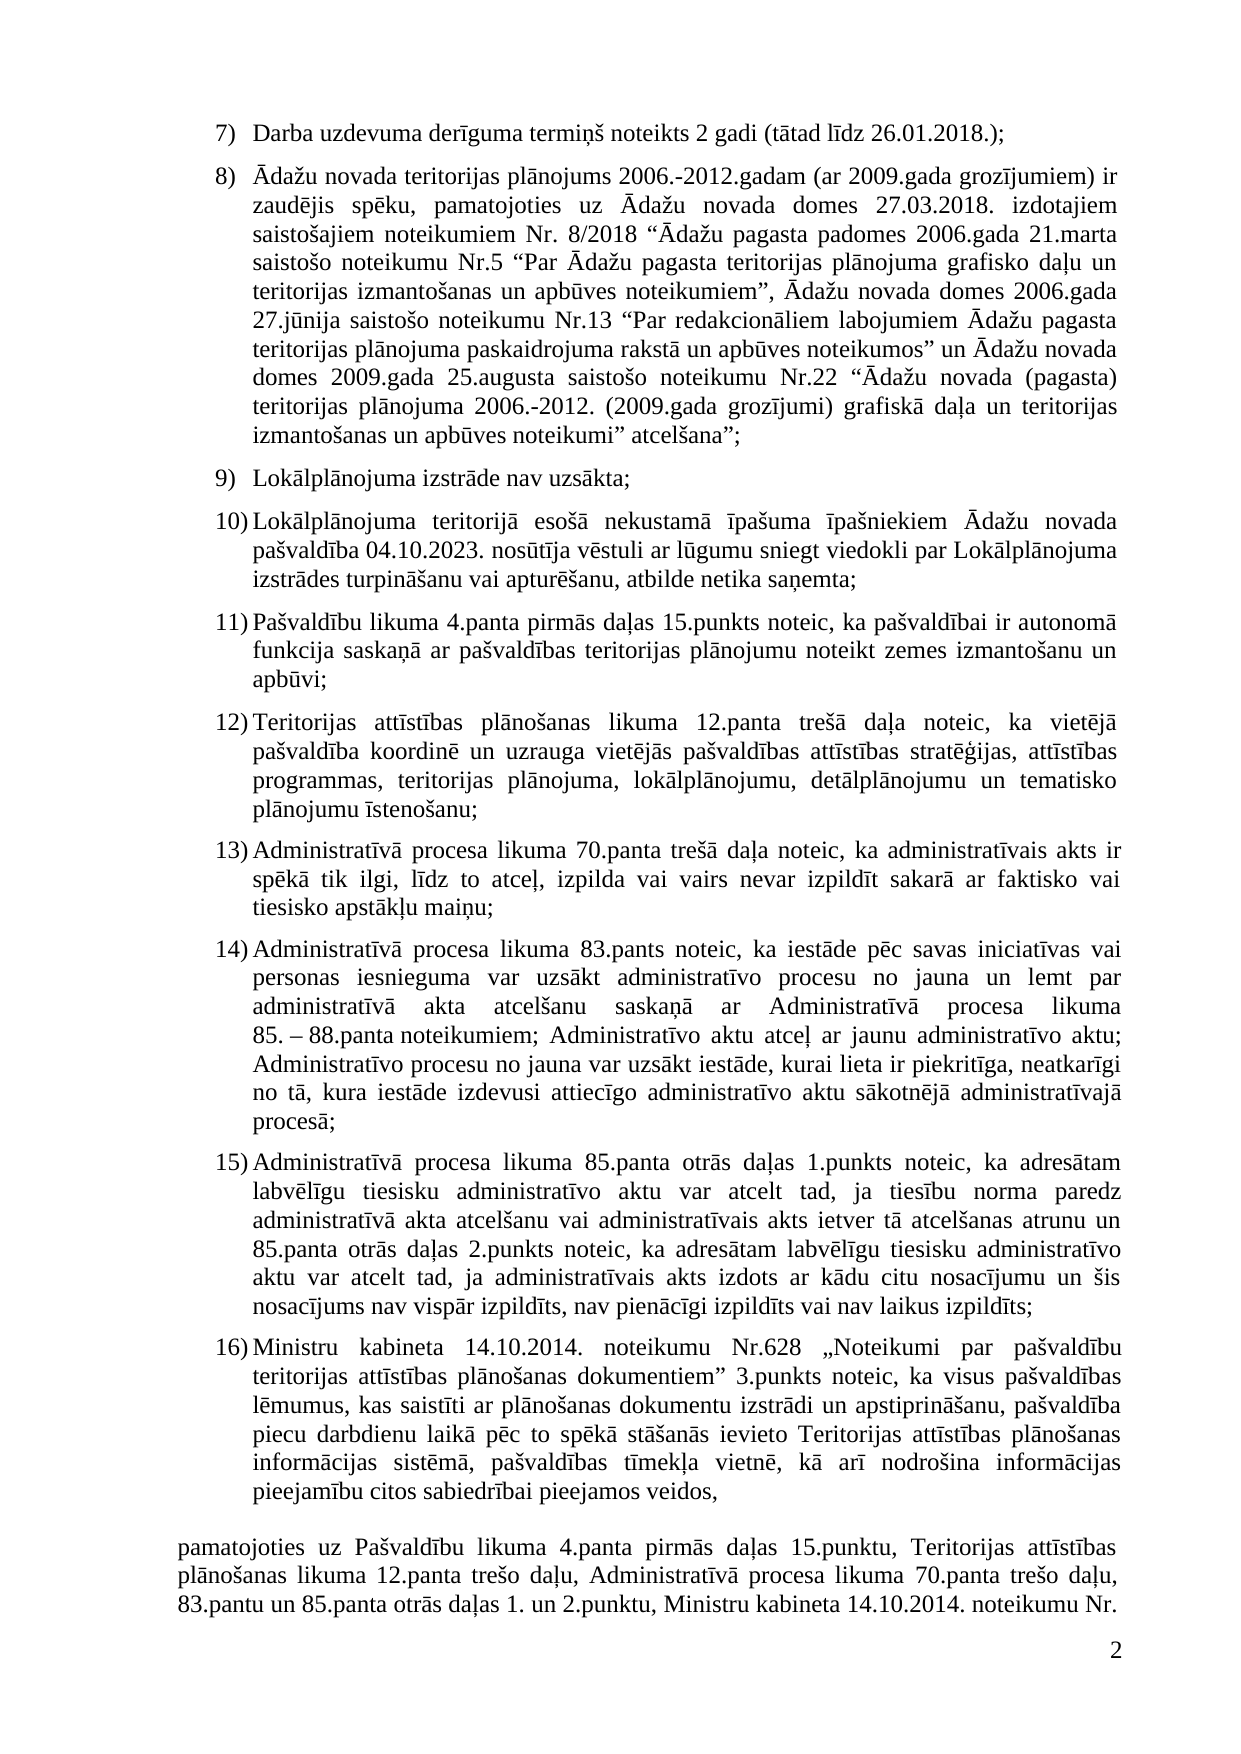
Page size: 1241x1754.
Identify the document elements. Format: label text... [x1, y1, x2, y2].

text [177, 1532, 1118, 1618]
list Lokālplānojuma izstrāde nav uzsākta; [215, 463, 1118, 492]
list Administratīvā procesa likuma 83.pants noteic, ka iestāde pēc savas iniciatīvas vai personas iesnieguma var uzsākt administratīvo procesu no jauna un lemt par administratīvā akta atcelšanu saskaņā ar Administratīvā procesa likuma 85. – 88.panta noteikumiem; Administratīvo aktu atceļ ar jaunu administratīvo aktu; Administratīvo procesu no jauna var uzsākt iestāde, kurai lieta ir piekritīga, neatkarīgi no tā, kura iestāde izdevusi attiecīgo administratīvo aktu sākotnējā administratīvajā procesā; [215, 934, 1122, 1135]
list Pašvaldību likuma 4.panta pirmās daļas 15.punkts noteic, ka pašvaldībai ir autonomā funkcija saskaņā ar pašvaldības teritorijas plānojumu noteikt zemes izmantošanu un apbūvi; [215, 607, 1118, 693]
list Administratīvā procesa likuma 85.panta otrās daļas 1.punkts noteic, ka adresātam labvēlīgu tiesisku administratīvo aktu var atcelt tad, ja tiesību norma paredz administratīvā akta atcelšanu vai administratīvais akts ietver tā atcelšanas atrunu un 85.panta otrās daļas 2.punkts noteic, ka adresātam labvēlīgu tiesisku administratīvo aktu var atcelt tad, ja administratīvais akts izdots ar kādu citu nosacījumu un šis nosacījums nav vispār izpildīts, nav pienācīgi izpildīts vai nav laikus izpildīts; [215, 1147, 1122, 1320]
list Administratīvā procesa likuma 70.panta trešā daļa noteic, ka administratīvais akts ir spēkā tik ilgi, līdz to atceļ, izpilda vai vairs nevar izpildīt sakarā ar faktisko vai tiesisko apstākļu maiņu; [215, 835, 1122, 921]
list Darba uzdevuma derīguma termiņš noteikts 2 gadi (tātad līdz 26.01.2018.); [215, 118, 1118, 147]
list Ādažu novada teritorijas plānojums 2006.-2012.gadam (ar 2009.gada grozījumiem) ir zaudējis spēku, pamatojoties uz Ādažu novada domes 27.03.2018. izdotajiem saistošajiem noteikumiem Nr. 8/2018 “Ādažu pagasta padomes 2006.gada 21.marta saistošo noteikumu Nr.5 “Par Ādažu pagasta teritorijas plānojuma grafisko daļu un teritorijas izmantošanas un apbūves noteikumiem”, Ādažu novada domes 2006.gada 27.jūnija saistošo noteikumu Nr.13 “Par redakcionāliem labojumiem Ādažu pagasta teritorijas plānojuma paskaidrojuma rakstā un apbūves noteikumos” un Ādažu novada domes 2009.gada 25.augusta saistošo noteikumu Nr.22 “Ādažu novada (pagasta) teritorijas plānojuma 2006.-2012. (2009.gada grozījumi) grafiskā daļa un teritorijas izmantošanas un apbūves noteikumi” atcelšana”; [215, 161, 1118, 449]
list Teritorijas attīstības plānošanas likuma 12.panta trešā daļa noteic, ka vietējā pašvaldība koordinē un uzrauga vietējās pašvaldības attīstības stratēģijas, attīstības programmas, teritorijas plānojuma, lokālplānojumu, detālplānojumu un tematisko plānojumu īstenošanu; [215, 707, 1118, 822]
list Lokālplānojuma teritorijā esošā nekustamā īpašuma īpašniekiem Ādažu novada pašvaldība 04.10.2023. nosūtīja vēstuli ar lūgumu sniegt viedokli par Lokālplānojuma izstrādes turpināšanu vai apturēšanu, atbilde netika saņemta; [215, 506, 1118, 592]
list Ministru kabineta 14.10.2014. noteikumu Nr.628 „Noteikumi par pašvaldību teritorijas attīstības plānošanas dokumentiem” 3.punkts noteic, ka visus pašvaldības lēmumus, kas saistīti ar plānošanas dokumentu izstrādi un apstiprināšanu, pašvaldība piecu darbdienu laikā pēc to spēkā stāšanās ievieto Teritorijas attīstības plānošanas informācijas sistēmā, pašvaldības tīmekļa vietnē, kā arī nodrošina informācijas pieejamību citos sabiedrībai pieejamos veidos, [215, 1332, 1122, 1505]
